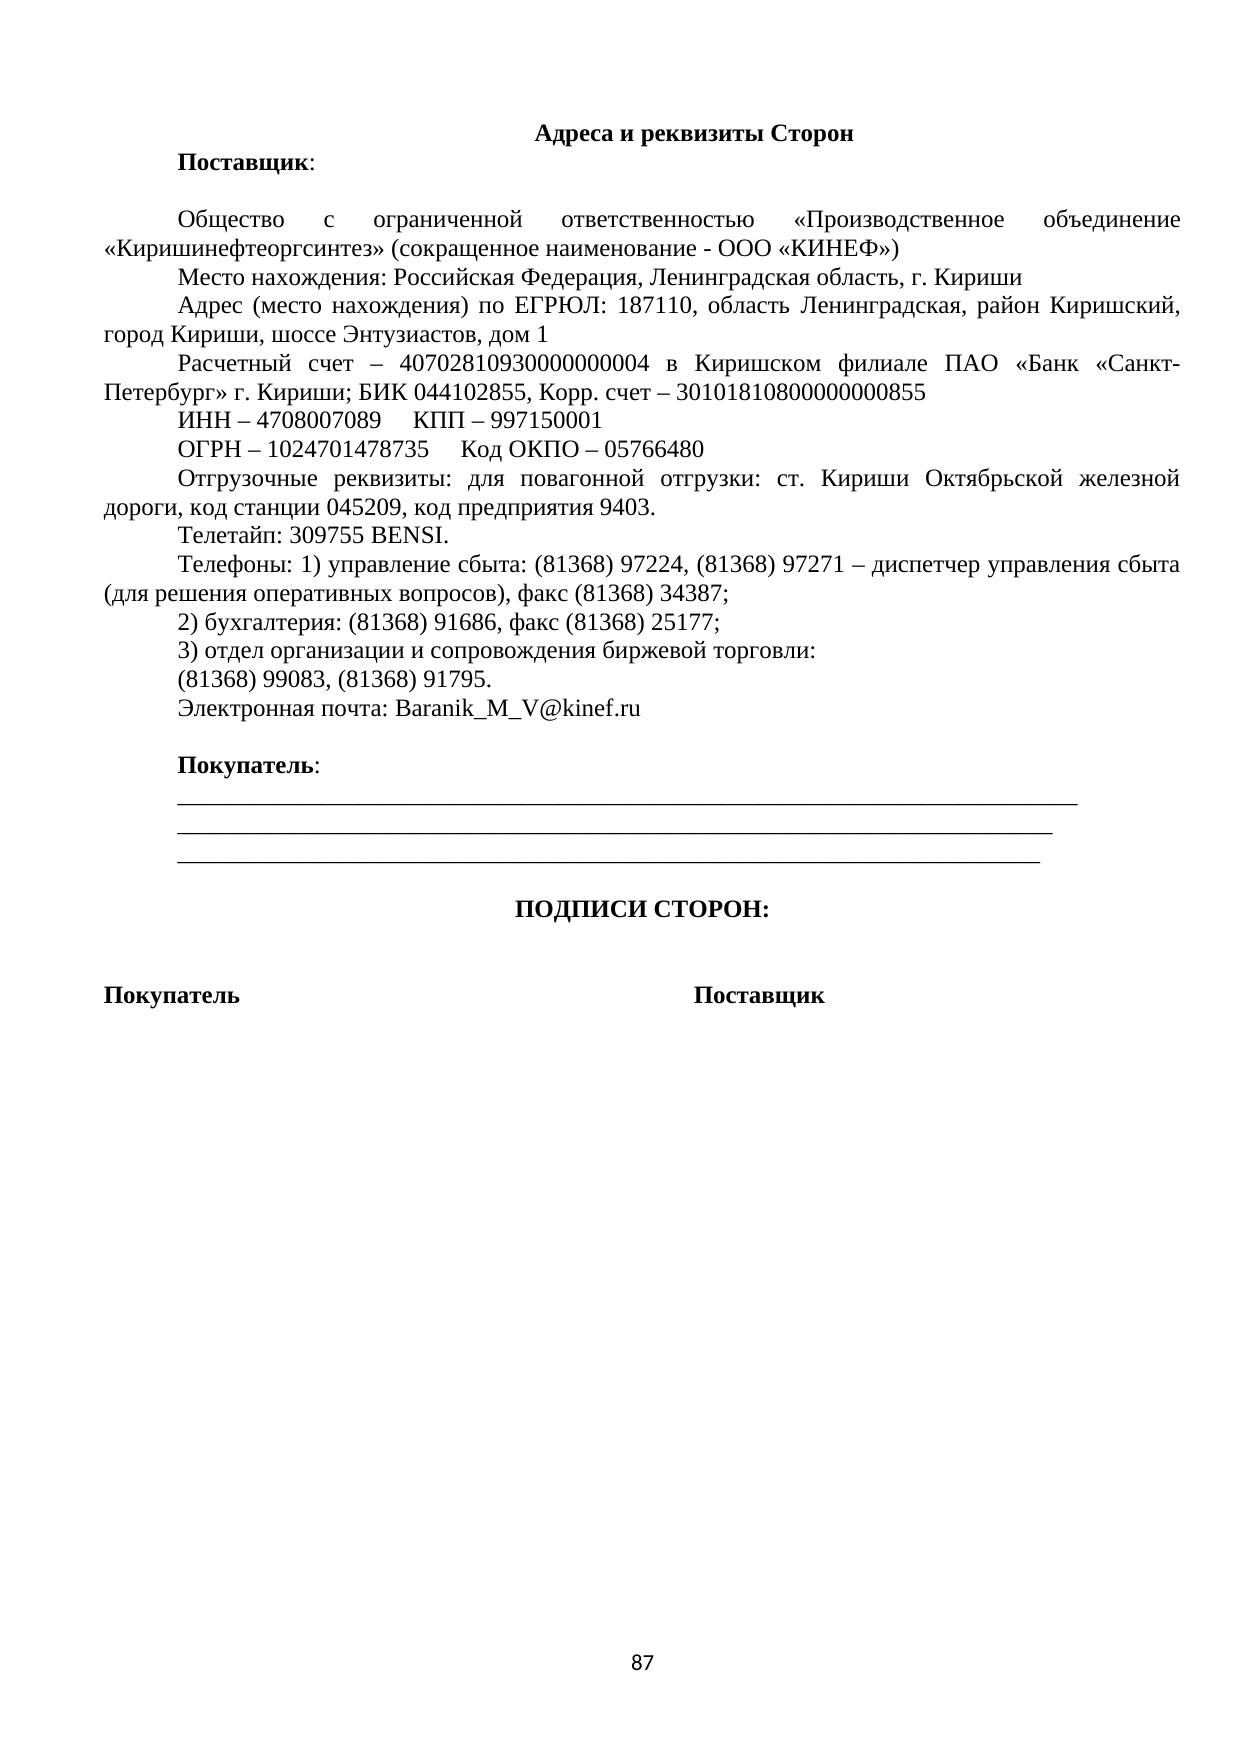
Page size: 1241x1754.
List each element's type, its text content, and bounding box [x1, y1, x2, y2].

text ПОДПИСИ СТОРОН: [103, 894, 1181, 923]
text ИНН – 4708007089 КПП – 997150001 [103, 406, 1181, 434]
text ________________________________________________________________________ [103, 779, 1181, 808]
text 2) бухгалтерия: (81368) 91686, факс (81368) 25177; [103, 607, 1181, 636]
text Место нахождения: Российская Федерация, Ленинградская область, г. Кириши [103, 262, 1181, 291]
text Телефоны: 1) управление сбыта: (81368) 97224, (81368) 97271 – диспетчер управления сбыта (для решения оперативных вопросов), факс (81368) 34387; [103, 549, 1181, 607]
text Расчетный счет – 40702810930000000004 в Киришском филиале ПАО «Банк «Санкт-Петербург» г. Кириши; БИК 044102855, Корр. счет – 30101810800000000855 [103, 348, 1181, 406]
text Общество с ограниченной ответственностью «Производственное объединение «Киришинефтеоргсинтез» (сокращенное наименование - ООО «КИНЕФ») [103, 204, 1181, 262]
text Отгрузочные реквизиты: для повагонной отгрузки: ст. Кириши Октябрьской железной дороги, код станции 045209, код предприятия 9403. [103, 463, 1181, 521]
text Электронная почта: Baranik_M_V@kinef.ru [103, 693, 1181, 722]
text Адреса и реквизиты Сторон [133, 118, 1181, 147]
text _____________________________________________________________________ [103, 837, 1181, 866]
text ______________________________________________________________________ [103, 808, 1181, 837]
text ОГРН – 1024701478735 Код ОКПО – 05766480 [103, 434, 1181, 463]
text Поставщик: [103, 147, 1181, 176]
text Телетайп: 309755 BENSI. [103, 521, 1181, 549]
text (81368) 99083, (81368) 91795. [103, 664, 1181, 693]
text Адрес (место нахождения) по ЕГРЮЛ: 187110, область Ленинградская, район Киришский, город Кириши, шоссе Энтузиастов, дом 1 [103, 291, 1181, 348]
text Покупатель: [103, 751, 1181, 779]
text Покупатель Поставщик [103, 981, 1181, 1009]
text 3) отдел организации и сопровождения биржевой торговли: [103, 636, 1181, 664]
